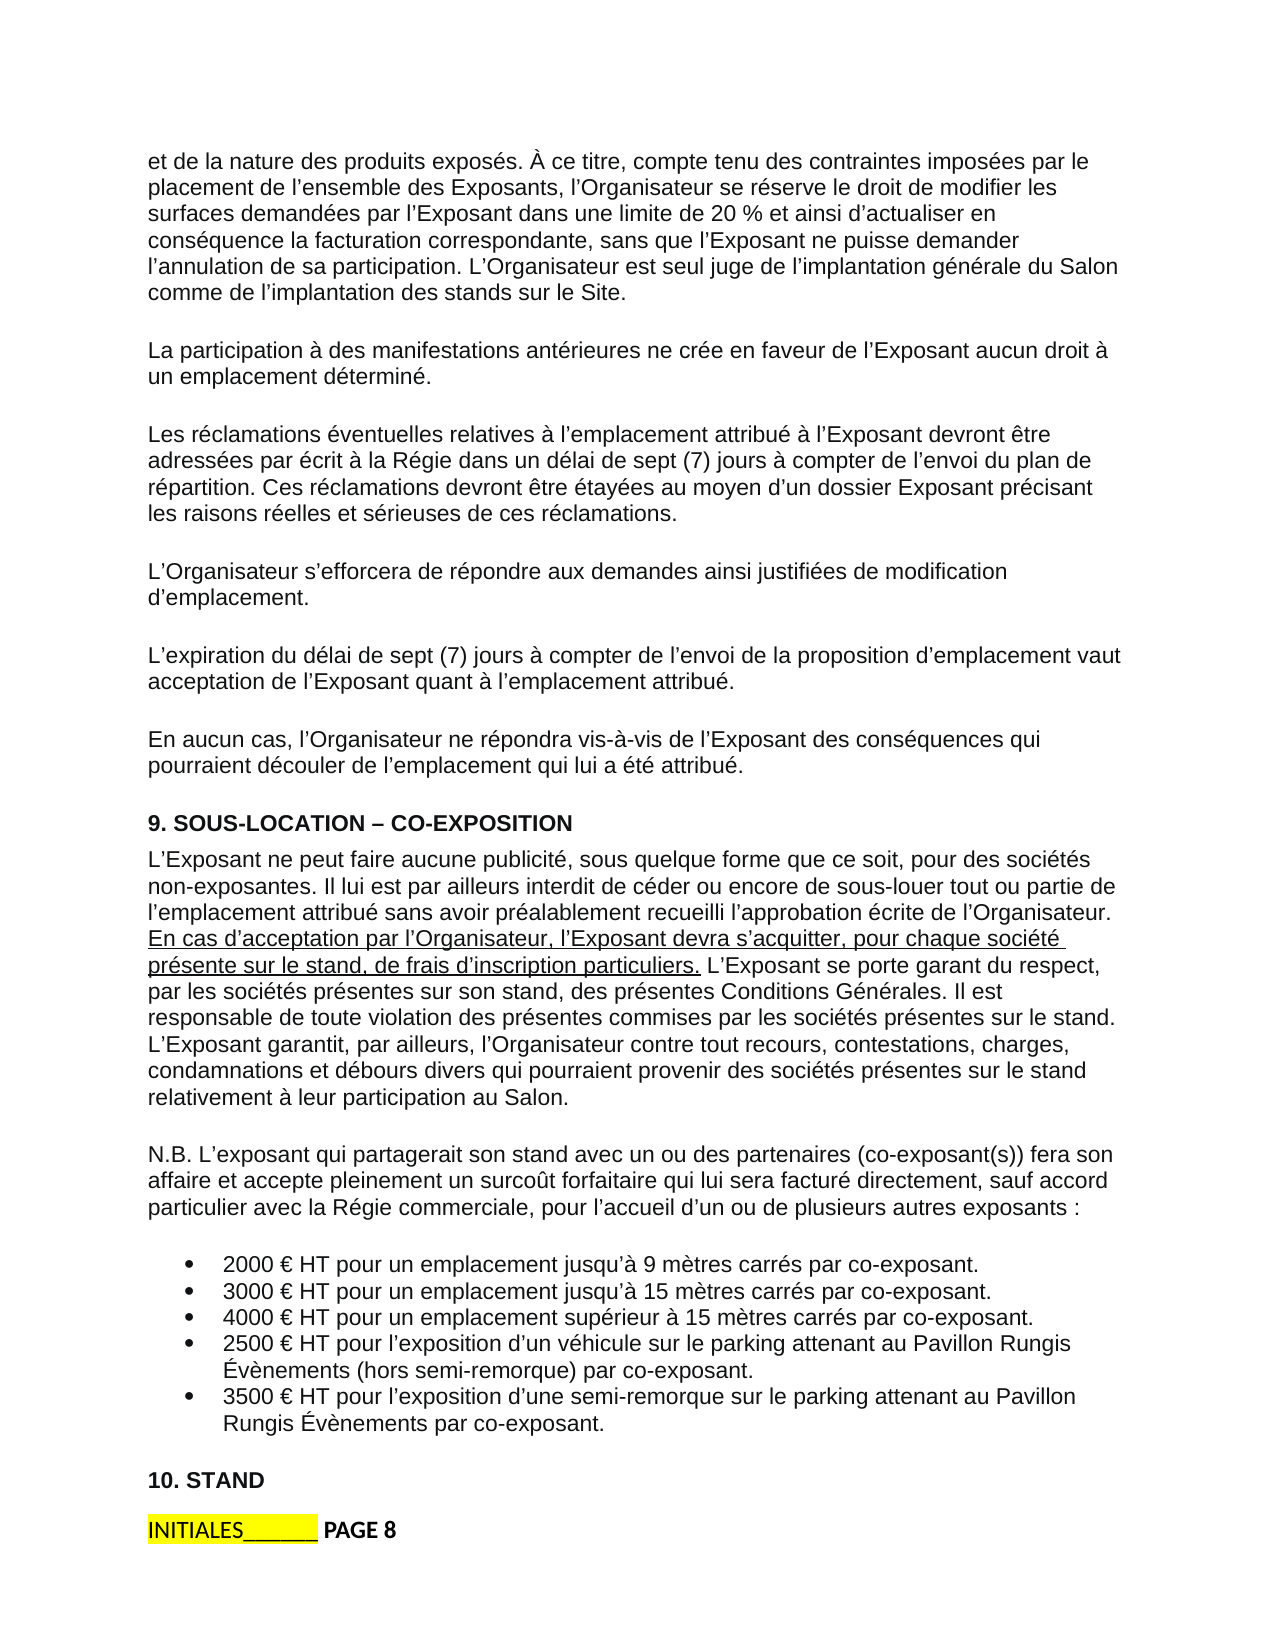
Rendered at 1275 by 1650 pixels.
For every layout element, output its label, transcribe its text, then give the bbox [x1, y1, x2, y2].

text L’Exposant ne peut faire aucune publicité, sous quelque forme que ce soit, pour des sociétés non-exposantes. Il lui est par ailleurs interdit de céder ou encore de sous-louer tout ou partie de l’emplacement attribué sans avoir préalablement recueilli l’approbation écrite de l’Organisateur. En cas d’acceptation par l’Organisateur, l’Exposant devra s’acquitter, pour chaque société présente sur le stand, de frais d’inscription particuliers. L’Exposant se porte garant du respect, par les sociétés présentes sur son stand, des présentes Conditions Générales. Il est responsable de toute violation des présentes commises par les sociétés présentes sur le stand. L’Exposant garantit, par ailleurs, l’Organisateur contre tout recours, contestations, charges, condamnations et débours divers qui pourraient provenir des sociétés présentes sur le stand relativement à leur participation au Salon. [148, 846, 1127, 1110]
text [148, 148, 1127, 306]
text En aucun cas, l’Organisateur ne répondra vis-à-vis de l’Exposant des conséquences qui pourraient découler de l’emplacement qui lui a été attribué. [148, 726, 1127, 778]
text Les réclamations éventuelles relatives à l’emplacement attribué à l’Exposant devront être adressées par écrit à la Régie dans un délai de sept (7) jours à compter de l’envoi du plan de répartition. Ces réclamations devront être étayées au moyen d’un dossier Exposant précisant les raisons réelles et sérieuses de ces réclamations. [148, 421, 1127, 526]
list 4000 € HT pour un emplacement supérieur à 15 mètres carrés par co-exposant. [185, 1304, 1127, 1330]
list 3000 € HT pour un emplacement jusqu’à 15 mètres carrés par co-exposant. [185, 1278, 1127, 1304]
text 9. SOUS-LOCATION – CO-EXPOSITION [148, 809, 1127, 836]
list 2000 € HT pour un emplacement jusqu’à 9 mètres carrés par co-exposant. [185, 1251, 1127, 1278]
list 2500 € HT pour l’exposition d’un véhicule sur le parking attenant au Pavillon Rungis Évènements (hors semi-remorque) par co-exposant. [185, 1330, 1127, 1383]
text 10. STAND [148, 1467, 1127, 1493]
text La participation à des manifestations antérieures ne crée en faveur de l’Exposant aucun droit à un emplacement déterminé. [148, 337, 1127, 390]
list 3500 € HT pour l’exposition d’une semi-remorque sur le parking attenant au Pavillon Rungis Évènements par co-exposant. [185, 1383, 1127, 1436]
text L’Organisateur s’efforcera de répondre aux demandes ainsi justifiées de modification d’emplacement. [148, 558, 1127, 610]
text N.B. L’exposant qui partagerait son stand avec un ou des partenaires (co-exposant(s)) fera son affaire et accepte pleinement un surcoût forfaitaire qui lui sera facturé directement, sauf accord particulier avec la Régie commerciale, pour l’accueil d’un ou de plusieurs autres exposants : [148, 1141, 1127, 1220]
text L’expiration du délai de sept (7) jours à compter de l’envoi de la proposition d’emplacement vaut acceptation de l’Exposant quant à l’emplacement attribué. [148, 642, 1127, 694]
